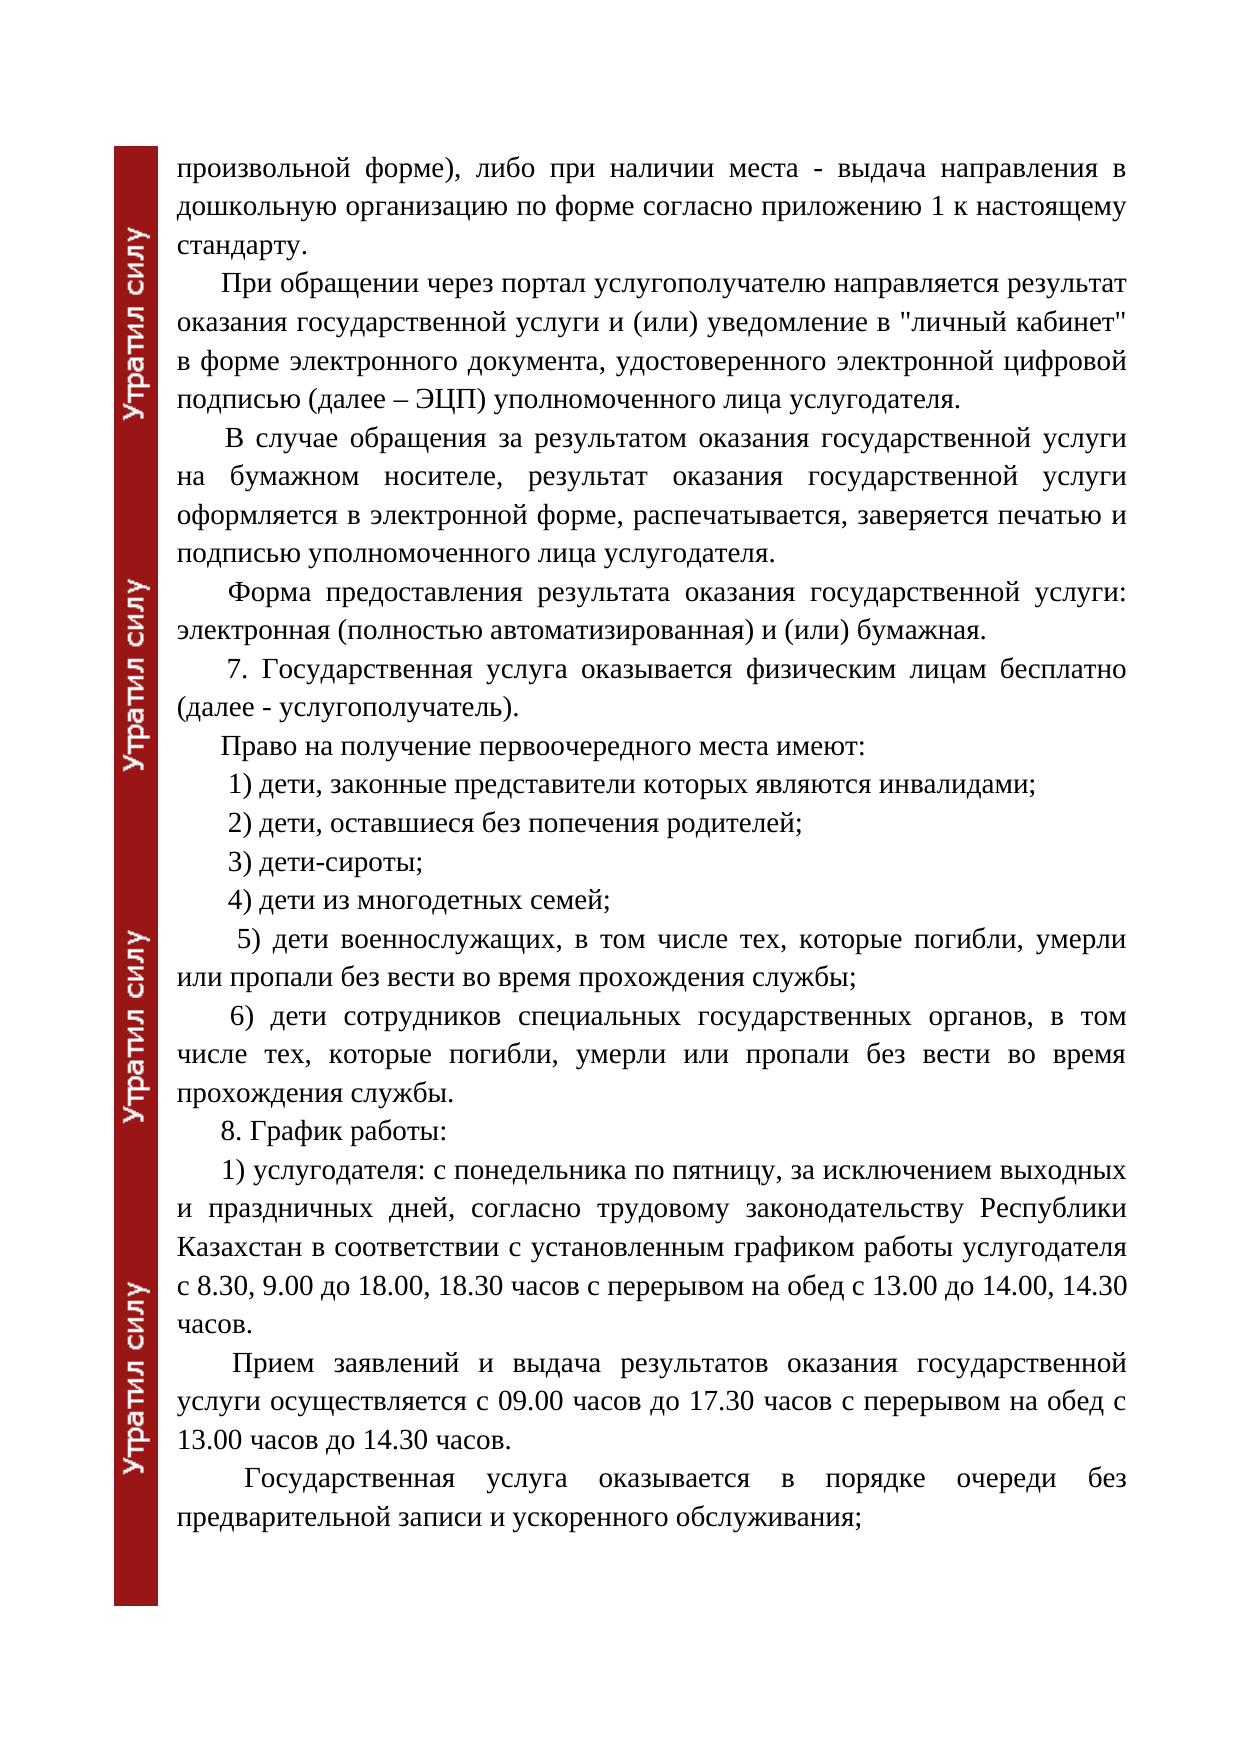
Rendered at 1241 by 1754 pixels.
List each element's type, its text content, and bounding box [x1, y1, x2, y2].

picture [114, 993, 158, 998]
text 2) дети, оставшиеся без попечения родителей; [112, 805, 1128, 839]
picture [114, 415, 158, 420]
picture [114, 569, 158, 574]
picture [114, 1455, 158, 1460]
text Государственная услуга оказывается в порядке очереди без предварительной записи и ускоренного обслуживания; [112, 1460, 1128, 1532]
picture [114, 1340, 158, 1345]
picture [114, 146, 158, 150]
text 8. График работы: [112, 1113, 1128, 1147]
text Прием заявлений и выдача результатов оказания государственной услуги осуществляется с 09.00 часов до 17.30 часов с перерывом на обед с 13.00 часов до 14.30 часов. [112, 1345, 1128, 1455]
picture [114, 800, 158, 805]
picture [114, 839, 158, 844]
picture [114, 1147, 158, 1152]
text В случае обращения за результатом оказания государственной услуги на бумажном носителе, результат оказания государственной услуги оформляется в электронной форме, распечатывается, заверяется печатью и подписью уполномоченного лица услугодателя. [112, 420, 1128, 569]
text 7. Государственная услуга оказывается физическим лицам бесплатно (далее - услугополучатель). [112, 651, 1128, 723]
text 3) дети-сироты; [112, 844, 1128, 877]
picture [114, 916, 158, 921]
picture [114, 723, 158, 728]
text 6) дети сотрудников специальных государственных органов, в том числе тех, которые погибли, умерли или пропали без вести во время прохождения службы. [112, 998, 1128, 1108]
picture [114, 762, 158, 767]
picture [114, 877, 158, 882]
text 4) дети из многодетных семей; [112, 882, 1128, 916]
picture [114, 1532, 158, 1606]
text 5) дети военнослужащих, в том числе тех, которые погибли, умерли или пропали без вести во время прохождения службы; [112, 921, 1128, 993]
picture [114, 1108, 158, 1113]
text 1) дети, законные представители которых являются инвалидами; [112, 767, 1128, 800]
picture [114, 646, 158, 651]
text Право на получение первоочередного места имеют: [112, 728, 1128, 762]
text При обращении через портал услугополучателю направляется результат оказания государственной услуги и (или) уведомление в "личный кабинет" в форме электронного документа, удостоверенного электронной цифровой подписью (далее – ЭЦП) уполномоченного лица услугодателя. [112, 266, 1128, 415]
text Форма предоставления результата оказания государственной услуги: электронная (полностью автоматизированная) и (или) бумажная. [112, 574, 1128, 646]
text 1) услугодателя: с понедельника по пятницу, за исключением выходных и праздничных дней, согласно трудовому законодательству Республики Казахстан в соответствии с установленным графиком работы услугодателя с 8.30, 9.00 до 18.00, 18.30 часов с перерывом на обед с 13.00 до 14.00, 14.30 часов. [112, 1152, 1128, 1340]
picture [114, 261, 158, 266]
